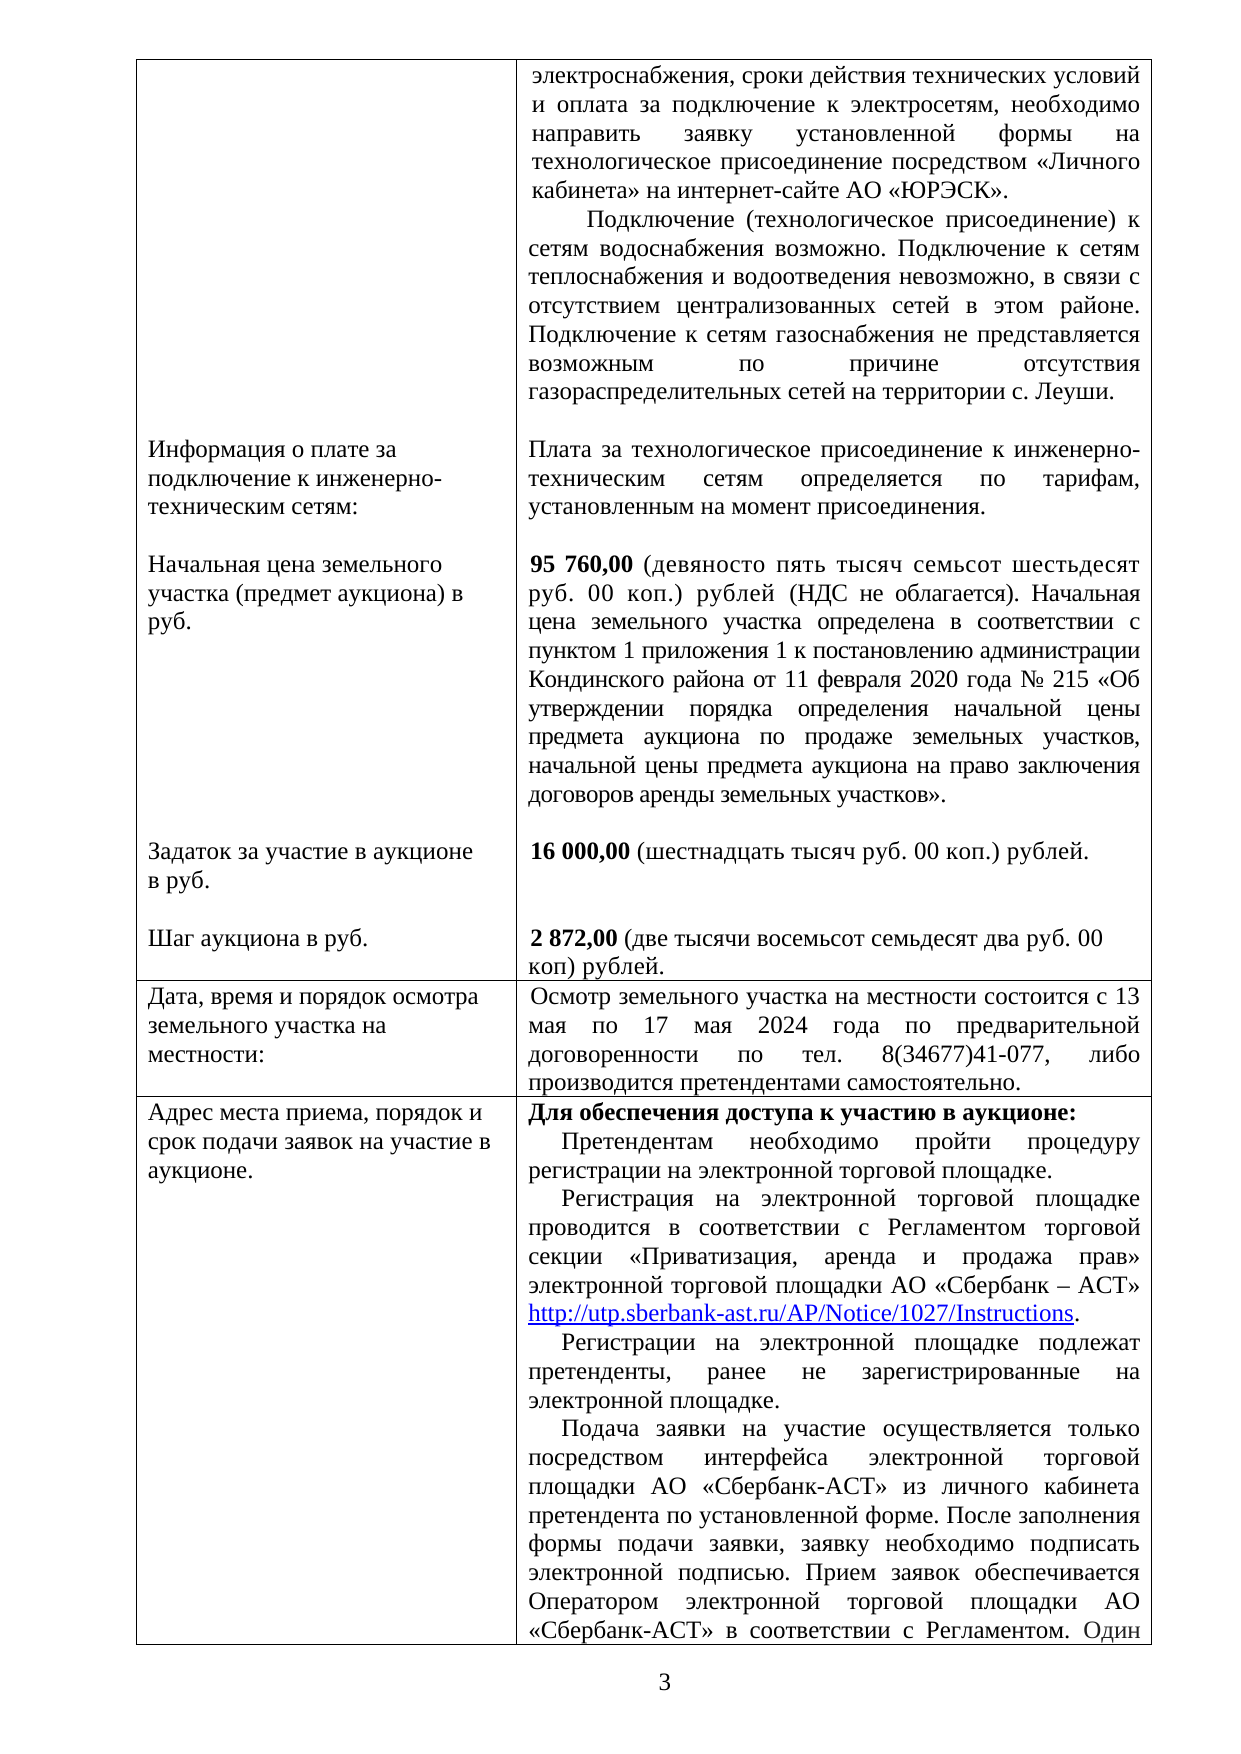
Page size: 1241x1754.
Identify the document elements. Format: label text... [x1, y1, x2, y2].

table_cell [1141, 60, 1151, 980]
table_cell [137, 60, 516, 980]
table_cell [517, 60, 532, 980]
table_cell Дата, время и порядок осмотра земельного участка на местности: [137, 981, 516, 1096]
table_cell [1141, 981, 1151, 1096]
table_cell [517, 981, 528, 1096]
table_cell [137, 1097, 516, 1643]
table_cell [517, 1097, 1151, 1643]
